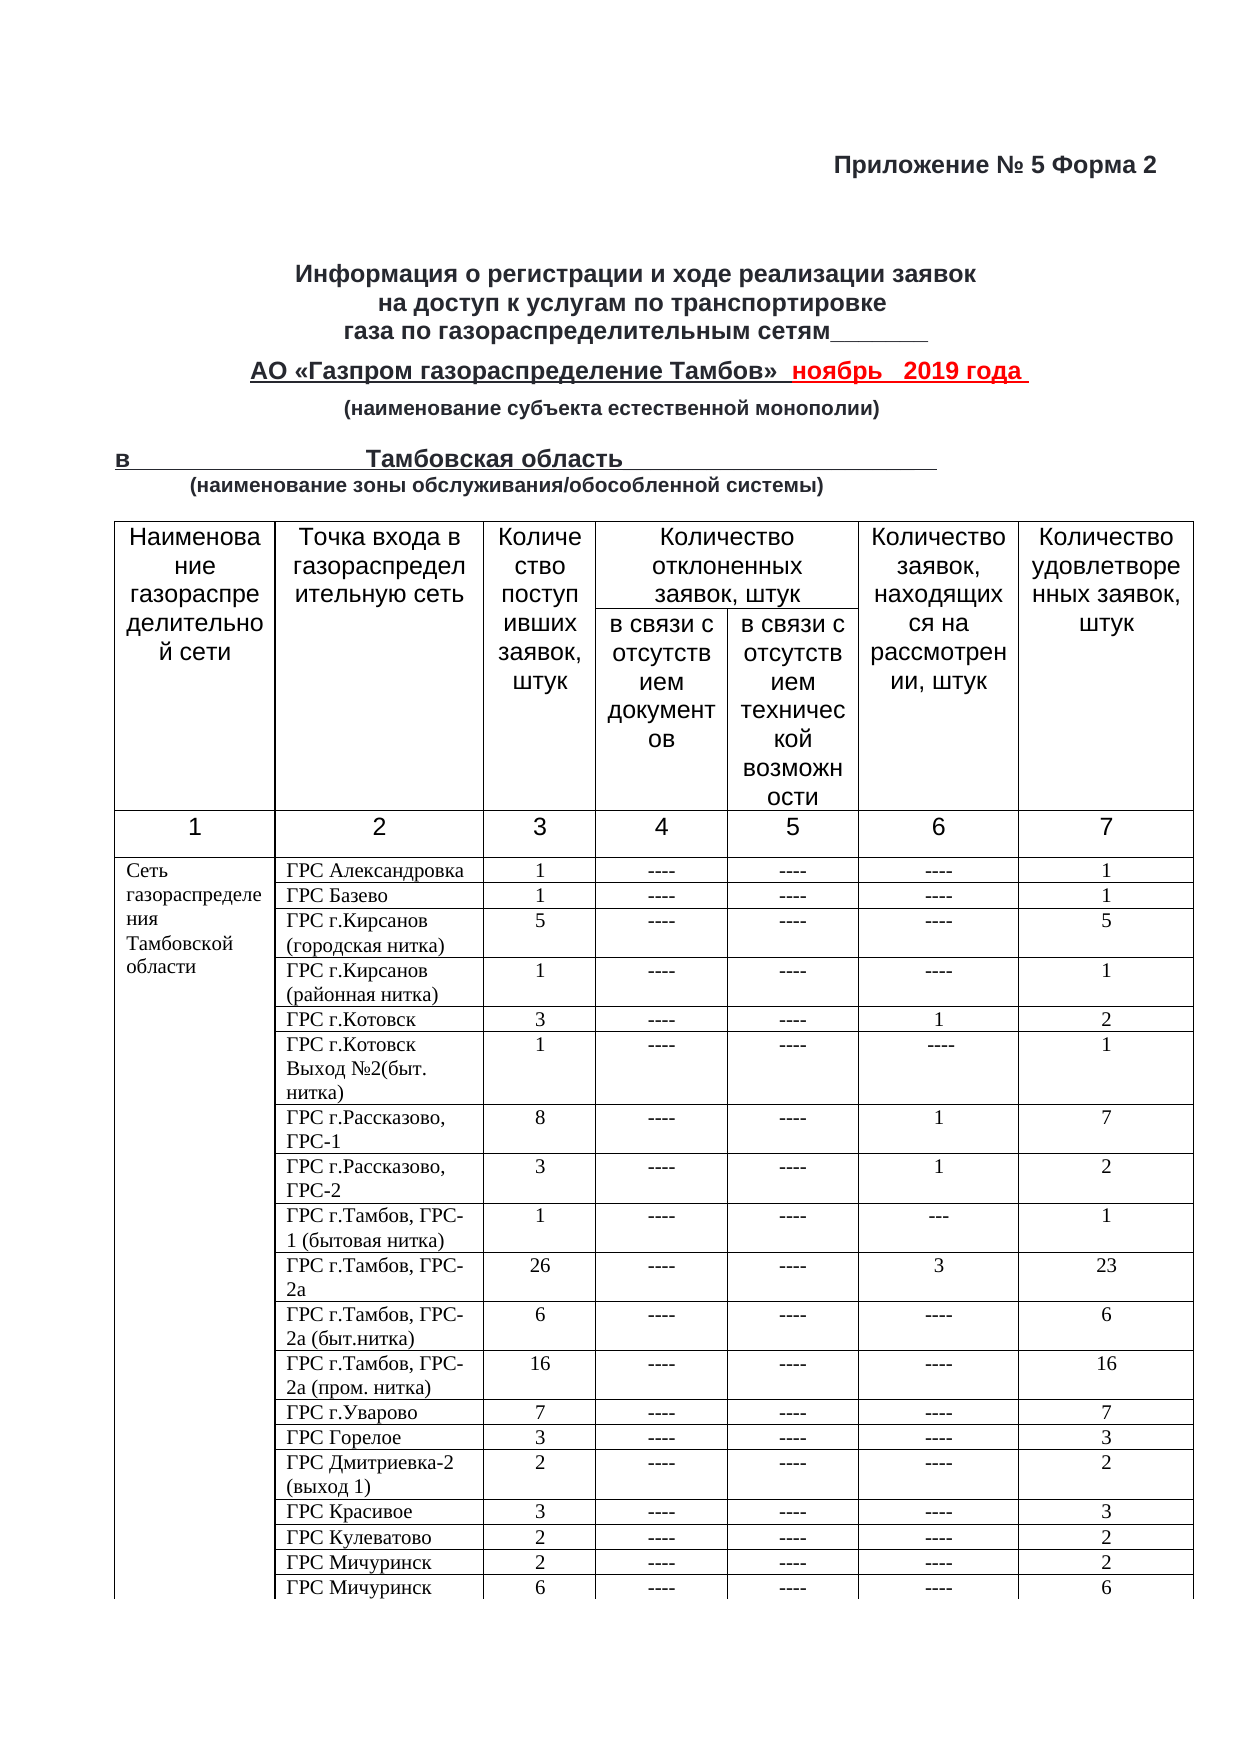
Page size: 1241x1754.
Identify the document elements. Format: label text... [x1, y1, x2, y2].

table_cell 3 [1019, 1500, 1193, 1523]
table_cell ---- [859, 1575, 1018, 1599]
table_cell 1 [115, 811, 274, 857]
table_header Наименование газораспределительной сети [115, 522, 274, 810]
table_cell ---- [728, 883, 858, 907]
table_cell ---- [596, 1400, 727, 1424]
subtitle АО «Газпром газораспределение Тамбов» ноябрь 2019 года [114, 356, 1157, 385]
table_cell 2 [1019, 1154, 1193, 1202]
table_cell 7 [1019, 811, 1193, 857]
table_cell ---- [728, 858, 858, 882]
table_cell 3 [1019, 1425, 1193, 1449]
table_cell ---- [728, 1105, 858, 1153]
table_header Количество отклоненных заявок, штук [596, 522, 858, 608]
table_cell ГРС Кулеватово [276, 1525, 483, 1549]
table_cell 3 [484, 1500, 595, 1523]
table_cell 1 [484, 1204, 595, 1252]
table_cell 1 [859, 1105, 1018, 1153]
table_cell ---- [596, 1204, 727, 1252]
table_cell ГРС г.Тамбов, ГРС-2а [276, 1253, 483, 1301]
table_cell 1 [1019, 1204, 1193, 1252]
table_cell 1 [859, 1007, 1018, 1031]
table_cell 5 [484, 909, 595, 957]
table_cell ---- [596, 1351, 727, 1399]
table_cell ---- [728, 1500, 858, 1523]
table_cell 6 [484, 1575, 595, 1599]
table_cell ---- [728, 1032, 858, 1104]
table_cell 3 [484, 1425, 595, 1449]
table_cell ---- [596, 1450, 727, 1498]
table_cell 6 [484, 1302, 595, 1350]
table_cell ---- [596, 1550, 727, 1574]
table_cell 1 [1019, 883, 1193, 907]
table_cell 1 [1019, 858, 1193, 882]
table_cell ---- [728, 1351, 858, 1399]
table_cell 23 [1019, 1253, 1193, 1301]
text в Тамбовская область_____________________ [114, 444, 1157, 473]
table_cell ГРС г.Котовск [276, 1007, 483, 1031]
table_cell ---- [728, 1550, 858, 1574]
table_header Количество удовлетворенных заявок, штук [1019, 522, 1193, 810]
table_cell ГРС Дмитриевка-2 (выход 1) [276, 1450, 483, 1498]
text (наименование субъекта естественной монополии) [114, 396, 1157, 420]
table_cell ГРС Красивое [276, 1500, 483, 1523]
table_cell ---- [728, 1400, 858, 1424]
table_cell ГРС г.Тамбов, ГРС-2а (пром. нитка) [276, 1351, 483, 1399]
table_cell ГРС г.Уварово [276, 1400, 483, 1424]
table_cell ГРС г.Кирсанов (районная нитка) [276, 958, 483, 1006]
table_cell ---- [596, 1500, 727, 1523]
table_cell 6 [1019, 1302, 1193, 1350]
table_cell 2 [484, 1450, 595, 1498]
table_cell 1 [484, 883, 595, 907]
table_cell 8 [484, 1105, 595, 1153]
table_cell ГРС Александровка [276, 858, 483, 882]
text (наименование зоны обслуживания/обособленной системы) [114, 473, 1157, 497]
table_cell 2 [1019, 1450, 1193, 1498]
table_cell ---- [728, 1204, 858, 1252]
table_cell ---- [728, 1007, 858, 1031]
table_cell ГРС г.Тамбов, ГРС-2а (быт.нитка) [276, 1302, 483, 1350]
table_cell ---- [596, 958, 727, 1006]
table_cell в связи с отсутствием технической возможности [728, 609, 858, 810]
table_cell ГРС г.Кирсанов (городская нитка) [276, 909, 483, 957]
table_cell 2 [484, 1550, 595, 1574]
table_cell Сеть газораспределения Тамбовской области [115, 858, 274, 1599]
table_cell ГРС г.Рассказово, ГРС-1 [276, 1105, 483, 1153]
table_cell ---- [596, 1525, 727, 1549]
table_cell ---- [596, 1007, 727, 1031]
table_cell 2 [1019, 1007, 1193, 1031]
table_cell ---- [859, 958, 1018, 1006]
table_cell ---- [596, 1105, 727, 1153]
table_cell 7 [484, 1400, 595, 1424]
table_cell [276, 1575, 483, 1599]
table_cell 2 [484, 1525, 595, 1549]
table_cell ---- [728, 1575, 858, 1599]
table_cell ГРС Базево [276, 883, 483, 907]
table_cell 1 [1019, 1032, 1193, 1104]
table_cell 3 [484, 1154, 595, 1202]
table_cell ---- [859, 909, 1018, 957]
table_cell 1 [484, 958, 595, 1006]
table_header Точка входа в газораспределительную сеть [276, 522, 483, 810]
table_cell ---- [728, 909, 858, 957]
table_cell 5 [728, 811, 858, 857]
table_cell 1 [484, 1032, 595, 1104]
table_cell 3 [859, 1253, 1018, 1301]
table_cell ---- [728, 1253, 858, 1301]
table_cell 1 [1019, 958, 1193, 1006]
table_cell ---- [859, 1525, 1018, 1549]
table_cell ---- [596, 909, 727, 957]
table_header Количество заявок, находящихся на рассмотрении, штук [859, 522, 1018, 810]
table_cell ---- [596, 1154, 727, 1202]
table_cell ГРС г.Рассказово, ГРС-2 [276, 1154, 483, 1202]
table_cell ---- [596, 1425, 727, 1449]
table_cell 7 [1019, 1105, 1193, 1153]
table_cell ГРС Мичуринск [276, 1550, 483, 1574]
table_cell ---- [728, 1425, 858, 1449]
table_cell ---- [728, 1302, 858, 1350]
table_cell 5 [1019, 909, 1193, 957]
table_cell в связи с отсутствием документов [596, 609, 727, 810]
table_cell ---- [859, 1425, 1018, 1449]
table_cell 2 [1019, 1525, 1193, 1549]
table_cell ---- [859, 1032, 1018, 1104]
table_cell ---- [728, 1154, 858, 1202]
table_cell ---- [596, 883, 727, 907]
table_cell 16 [1019, 1351, 1193, 1399]
table_cell ---- [728, 958, 858, 1006]
table_cell 6 [1019, 1575, 1193, 1599]
table_cell 1 [484, 858, 595, 882]
table_cell ---- [596, 1253, 727, 1301]
table_cell 16 [484, 1351, 595, 1399]
table_cell ---- [859, 1550, 1018, 1574]
table_cell 26 [484, 1253, 595, 1301]
table_cell ГРС Горелое [276, 1425, 483, 1449]
table_cell 7 [1019, 1400, 1193, 1424]
table_cell ---- [728, 1525, 858, 1549]
table_cell ГРС г.Котовск Выход №2(быт. нитка) [276, 1032, 483, 1104]
table_cell 3 [484, 1007, 595, 1031]
table_cell ---- [859, 1400, 1018, 1424]
table_cell 3 [484, 811, 595, 857]
subtitle Информация о регистрации и ходе реализации заявок на доступ к услугам по транспортировке газа по газораспределительным сетям_______ [114, 259, 1157, 345]
table_cell ---- [859, 1351, 1018, 1399]
table_cell ---- [596, 858, 727, 882]
table_cell ---- [859, 883, 1018, 907]
table_cell 4 [596, 811, 727, 857]
table_cell ---- [596, 1302, 727, 1350]
table_cell ---- [859, 858, 1018, 882]
table_header Количество поступивших заявок, штук [484, 522, 595, 810]
table_cell 2 [276, 811, 483, 857]
table_cell ---- [596, 1575, 727, 1599]
table_cell ---- [859, 1450, 1018, 1498]
table_cell 6 [859, 811, 1018, 857]
table_cell ---- [596, 1032, 727, 1104]
table_cell ---- [859, 1500, 1018, 1523]
table_cell ГРС г.Тамбов, ГРС-1 (бытовая нитка) [276, 1204, 483, 1252]
table_cell 2 [1019, 1550, 1193, 1574]
table_cell ---- [859, 1302, 1018, 1350]
text Приложение № 5 Форма 2 [114, 150, 1157, 179]
table_cell 1 [859, 1154, 1018, 1202]
table_cell --- [859, 1204, 1018, 1252]
table_cell ---- [728, 1450, 858, 1498]
